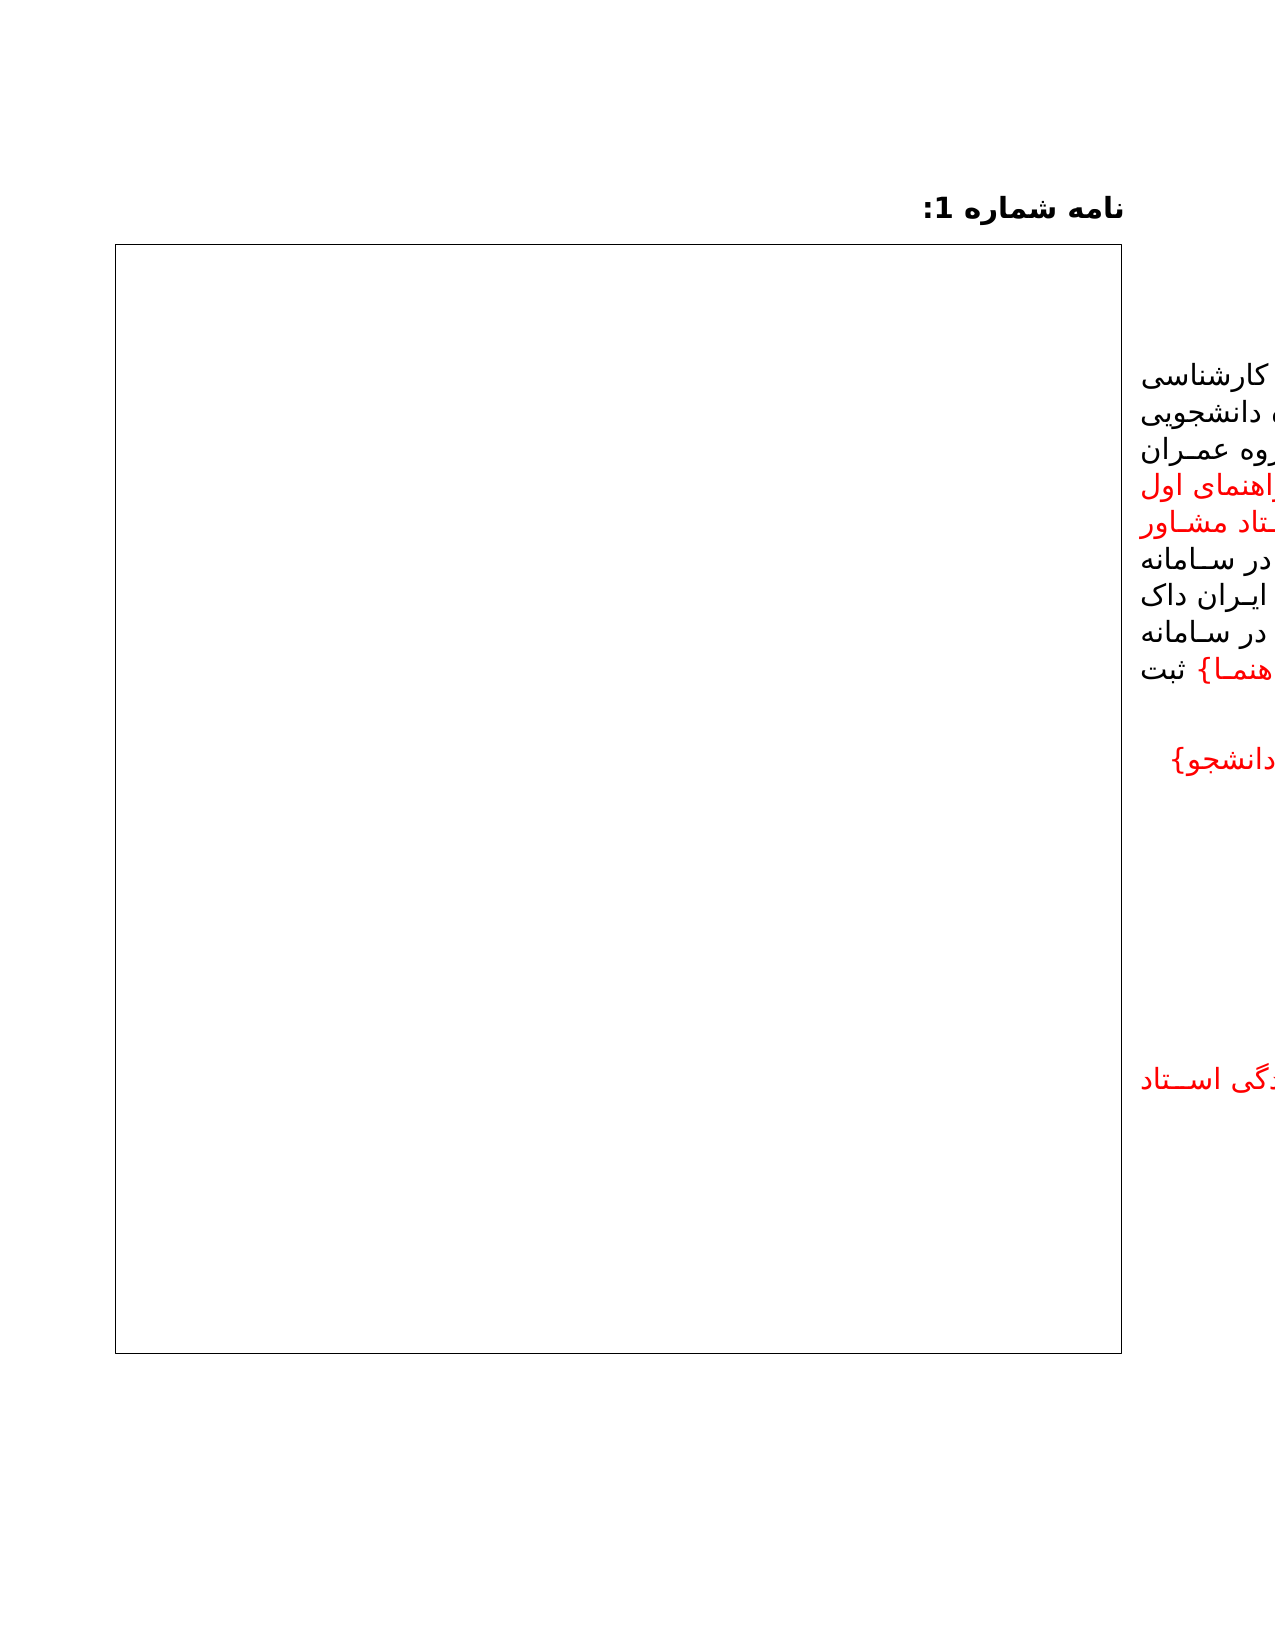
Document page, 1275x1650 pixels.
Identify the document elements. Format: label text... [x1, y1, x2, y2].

text نامه شماره 1: [150, 191, 1125, 225]
